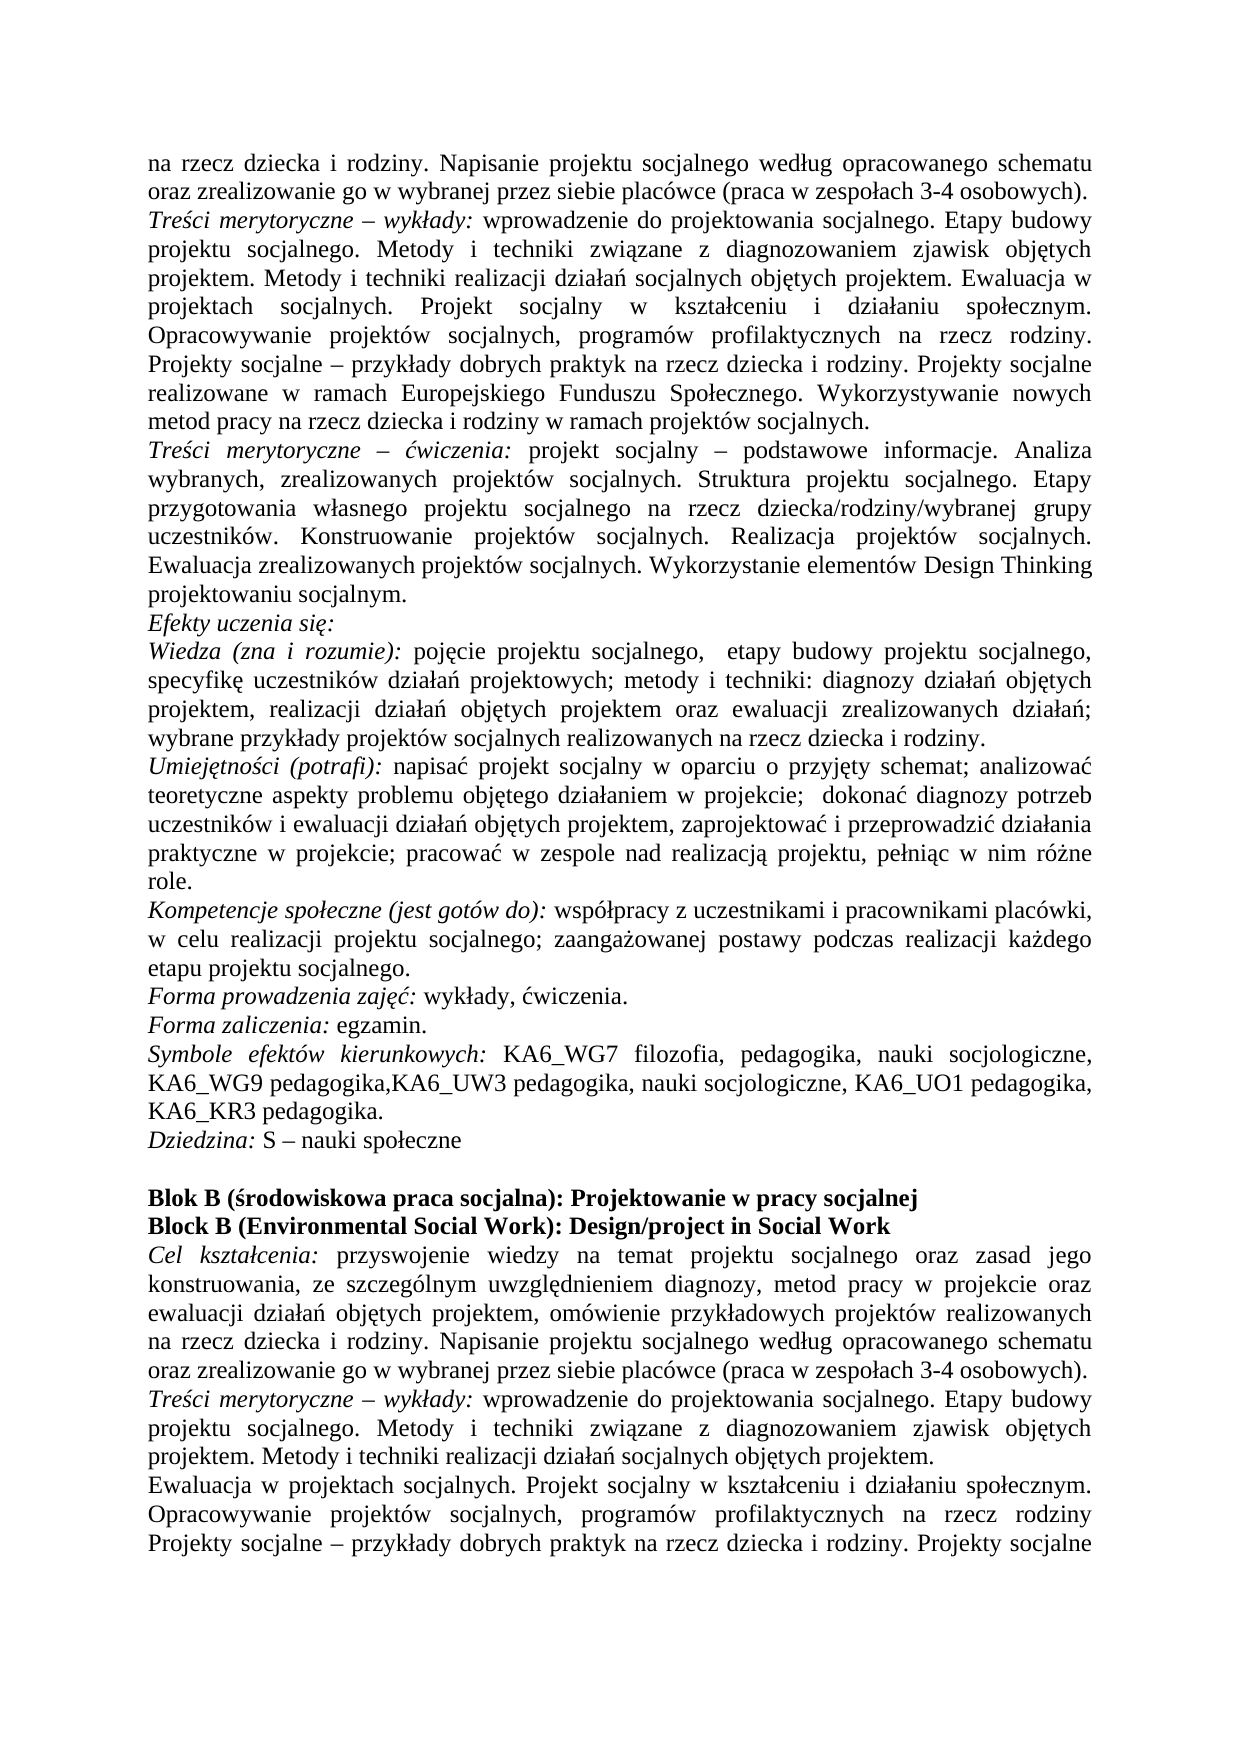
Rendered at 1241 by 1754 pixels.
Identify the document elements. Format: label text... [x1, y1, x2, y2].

text Treści merytoryczne – wykłady: wprowadzenie do projektowania socjalnego. Etapy budowy projektu socjalnego. Metody i techniki związane z diagnozowaniem zjawisk objętych projektem. Metody i techniki realizacji działań socjalnych objętych projektem. [148, 1384, 1093, 1470]
text Wiedza (zna i rozumie): pojęcie projektu socjalnego, etapy budowy projektu socjalnego, specyfikę uczestników działań projektowych; metody i techniki: diagnozy działań objętych projektem, realizacji działań objętych projektem oraz ewaluacji zrealizowanych działań; wybrane przykłady projektów socjalnych realizowanych na rzecz dziecka i rodziny. [148, 636, 1093, 751]
text Symbole efektów kierunkowych: KA6_WG7 filozofia, pedagogika, nauki socjologiczne, KA6_WG9 pedagogika,KA6_UW3 pedagogika, nauki socjologiczne, KA6_UO1 pedagogika, KA6_KR3 pedagogika. [148, 1039, 1093, 1125]
text Blok B (środowiskowa praca socjalna): Projektowanie w pracy socjalnej [148, 1183, 1093, 1211]
text Efekty uczenia się: [148, 608, 1093, 636]
text Treści merytoryczne – ćwiczenia: projekt socjalny – podstawowe informacje. Analiza wybranych, zrealizowanych projektów socjalnych. Struktura projektu socjalnego. Etapy przygotowania własnego projektu socjalnego na rzecz dziecka/rodziny/wybranej grupy uczestników. Konstruowanie projektów socjalnych. Realizacja projektów socjalnych. Ewaluacja zrealizowanych projektów socjalnych. Wykorzystanie elementów Design Thinking projektowaniu socjalnym. [148, 435, 1093, 608]
text Forma prowadzenia zajęć: wykłady, ćwiczenia. [148, 981, 1093, 1010]
text Kompetencje społeczne (jest gotów do): współpracy z uczestnikami i pracownikami placówki, w celu realizacji projektu socjalnego; zaangażowanej postawy podczas realizacji każdego etapu projektu socjalnego. [148, 895, 1093, 981]
text Umiejętności (potrafi): napisać projekt socjalny w oparciu o przyjęty schemat; analizować teoretyczne aspekty problemu objętego działaniem w projekcie; dokonać diagnozy potrzeb uczestników i ewaluacji działań objętych projektem, zaprojektować i przeprowadzić działania praktyczne w projekcie; pracować w zespole nad realizacją projektu, pełniąc w nim różne role. [148, 751, 1093, 895]
text Forma zaliczenia: egzamin. [148, 1010, 1093, 1039]
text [148, 148, 1093, 205]
text Block B (Environmental Social Work): Design/project in Social Work [148, 1211, 1093, 1240]
text Dziedzina: S – nauki społeczne [148, 1125, 1093, 1154]
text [148, 1470, 1093, 1556]
text Treści merytoryczne – wykłady: wprowadzenie do projektowania socjalnego. Etapy budowy projektu socjalnego. Metody i techniki związane z diagnozowaniem zjawisk objętych projektem. Metody i techniki realizacji działań socjalnych objętych projektem. Ewaluacja w projektach socjalnych. Projekt socjalny w kształceniu i działaniu społecznym. Opracowywanie projektów socjalnych, programów profilaktycznych na rzecz rodziny. Projekty socjalne – przykłady dobrych praktyk na rzecz dziecka i rodziny. Projekty socjalne realizowane w ramach Europejskiego Funduszu Społecznego. Wykorzystywanie nowych metod pracy na rzecz dziecka i rodziny w ramach projektów socjalnych. [148, 205, 1093, 435]
